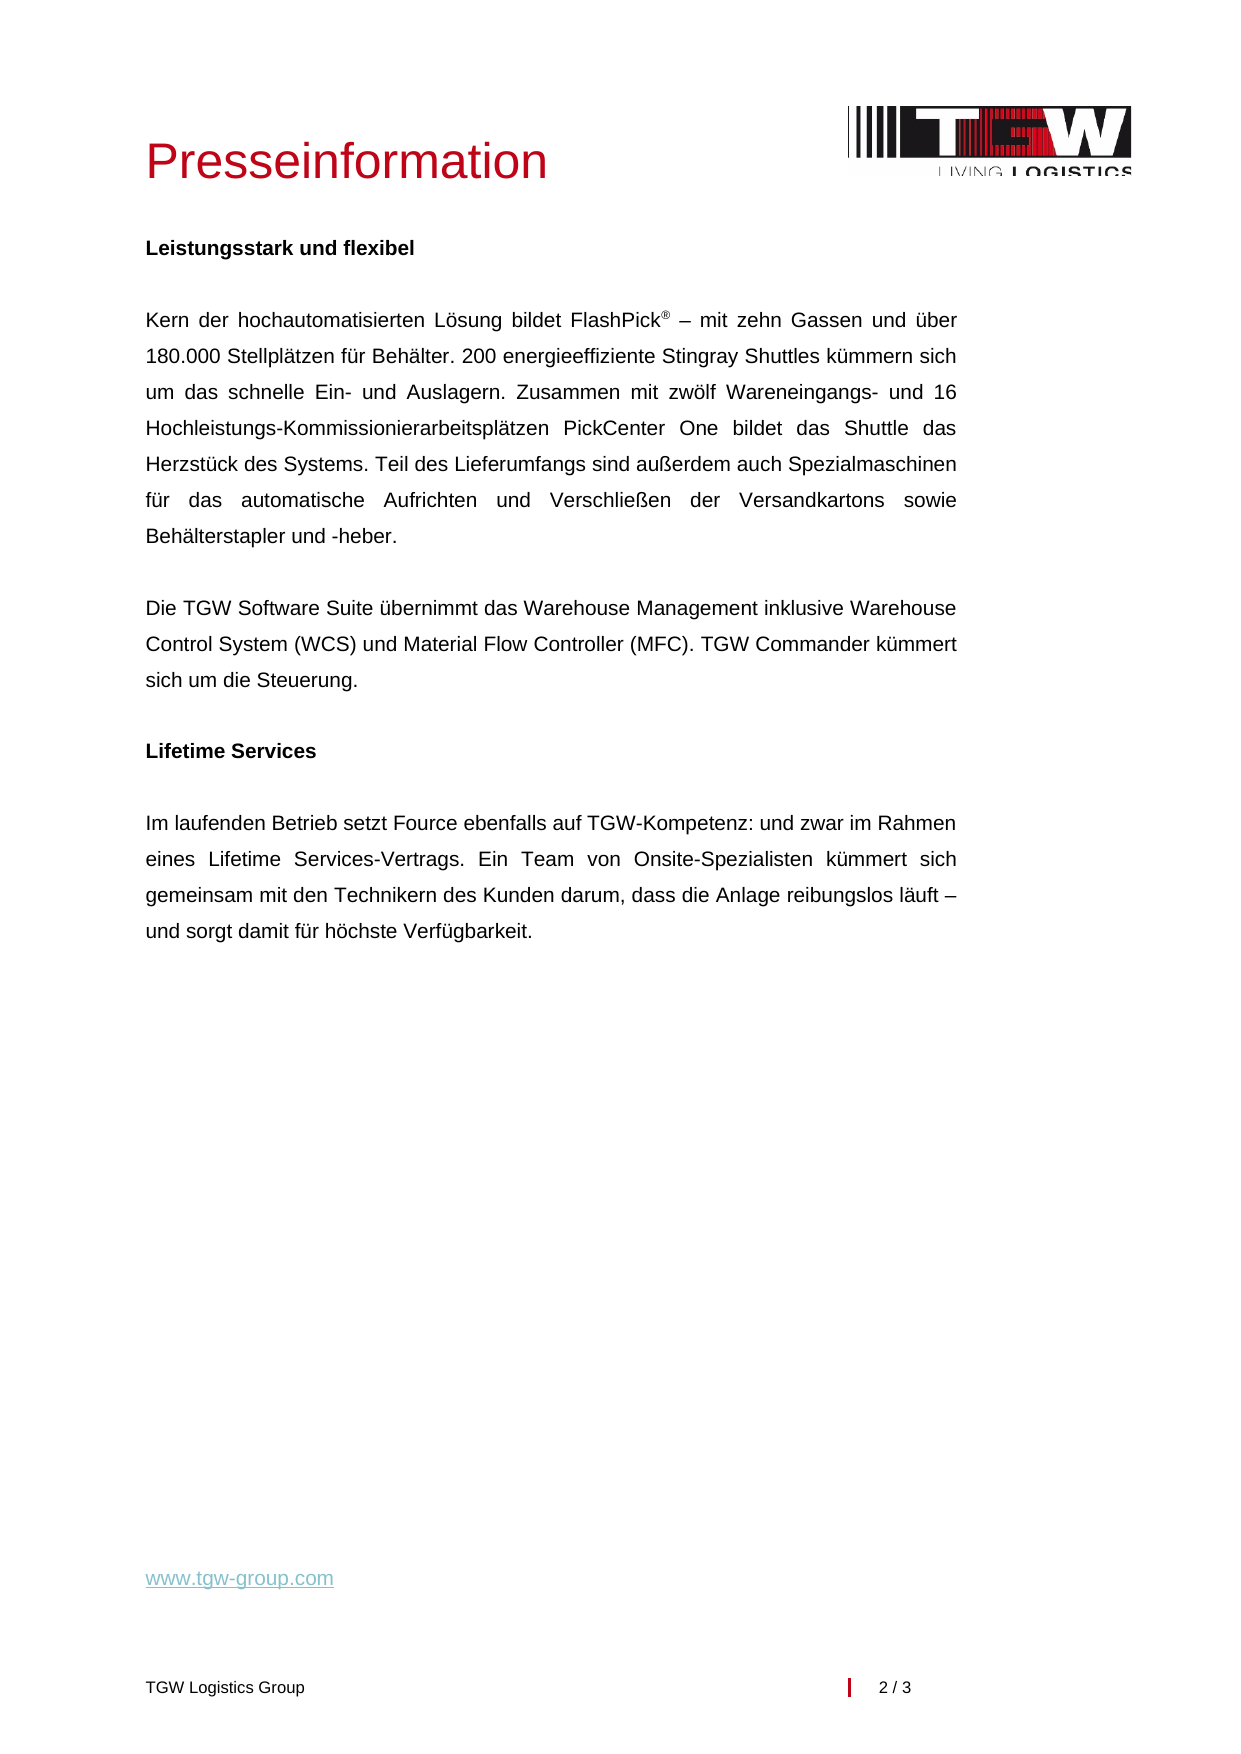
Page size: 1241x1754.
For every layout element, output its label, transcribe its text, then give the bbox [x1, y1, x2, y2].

text www.tgw-group.com [145, 1566, 957, 1626]
picture [846, 106, 1132, 176]
text Die TGW Software Suite übernimmt das Warehouse Management inklusive Warehouse Control System (WCS) und Material Flow Controller (MFC). TGW Commander kümmert sich um die Steuerung. [145, 596, 957, 691]
text Kern der hochautomatisierten Lösung bildet FlashPick® – mit zehn Gassen und über 180.000 Stellplätzen für Behälter. 200 energieeffiziente Stingray Shuttles kümmern sich um das schnelle Ein- und Auslagern. Zusammen mit zwölf Wareneingangs- und 16 Hochleistungs-Kommissionierarbeitsplätzen PickCenter One bildet das Shuttle das Herzstück des Systems. Teil des Lieferumfangs sind außerdem auch Spezialmaschinen für das automatische Aufrichten und Verschließen der Versandkartons sowie Behälterstapler und -heber. [145, 308, 957, 548]
text Leistungsstark und flexibel [145, 236, 957, 260]
text Lifetime Services [145, 739, 957, 763]
text Im laufenden Betrieb setzt Fource ebenfalls auf TGW-Kompetenz: und zwar im Rahmen eines Lifetime Services-Vertrags. Ein Team von Onsite-Spezialisten kümmert sich gemeinsam mit den Technikern des Kunden darum, dass die Anlage reibungslos läuft – und sorgt damit für höchste Verfügbarkeit. [145, 811, 957, 943]
